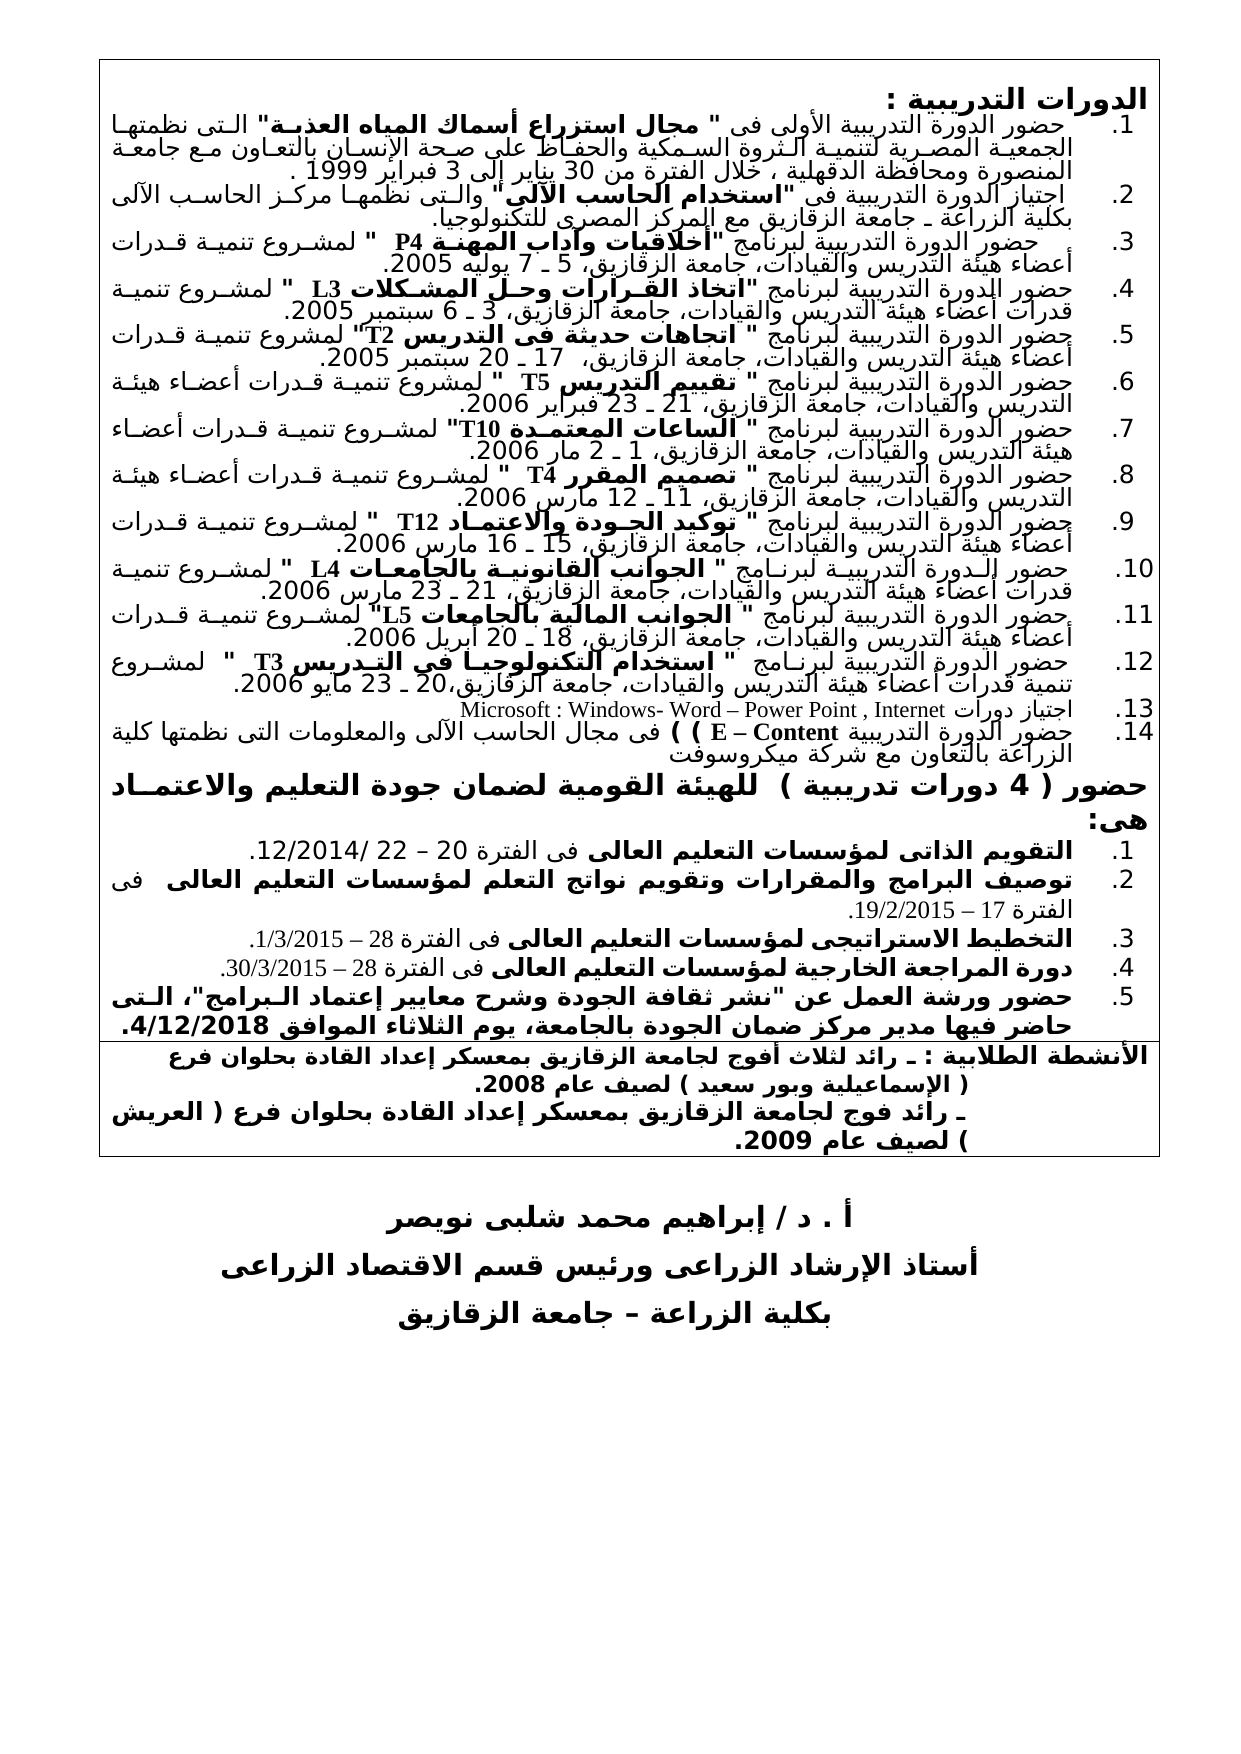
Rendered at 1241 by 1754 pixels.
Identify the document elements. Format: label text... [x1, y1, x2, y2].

text أ . د / إبراهيم محمد شلبى نويصر [118, 1206, 1122, 1233]
text أستاذ الإرشاد الزراعى ورئيس قسم الاقتصاد الزراعى [118, 1253, 317, 1281]
table_header الدورات التدريبية : حضور الدورة التدريبية الأولى فى " مجال استزراع أسماك المياه العذبة" التى نظمتها الجمعية المصرية لتنمية الثروة السمكية والحفاظ على صحة الإنسان بالتعاون مع جامعة المنصورة ومحافظة الدقهلية ، خلال الفترة من 30 يناير إلى 3 فبراير 1999 . اجتياز الدورة التدريبية فى "استخدام الحاسب الآلى" والتى نظمها مركز الحاسب الآلى بكلية الزراعة ـ جامعة الزقازيق مع المركز المصرى للتكنولوجيا. حضور الدورة التدريبية لبرنامج "أخلاقيات وآداب المهنة P4 " لمشروع تنمية قدرات أعضاء هيئة التدريس والقيادات، جامعة الزقازيق، 5 ـ 7 يوليه 2005. حضور الدورة التدريبية لبرنامج "اتخاذ القرارات وحل المشكلات L3 " لمشروع تنمية قدرات أعضاء هيئة التدريس والقيادات، جامعة الزقازيق، 3 ـ 6 سبتمبر 2005. حضور الدورة التدريبية لبرنامج " اتجاهات حديثة فى التدريس T2" لمشروع تنمية قدرات أعضاء هيئة التدريس والقيادات، جامعة الزقازيق، 17 ـ 20 سبتمبر 2005. حضور الدورة التدريبية لبرنامج " تقييم التدريس T5 " لمشروع تنمية قدرات أعضاء هيئة التدريس والقيادات، جامعة الزقازيق، 21 ـ 23 فبراير 2006. حضور الدورة التدريبية لبرنامج " الساعات المعتمدة T10" لمشروع تنمية قدرات أعضاء هيئة التدريس والقيادات، جامعة الزقازيق، 1 ـ 2 مار 2006. حضور الدورة التدريبية لبرنامج " تصميم المقرر T4 " لمشروع تنمية قدرات أعضاء هيئة التدريس والقيادات، جامعة الزقازيق، 11 ـ 12 مارس 2006. حضور الدورة التدريبية لبرنامج " توكيد الجودة والاعتماد T12 " لمشروع تنمية قدرات أعضاء هيئة التدريس والقيادات، جامعة الزقازيق، 15 ـ 16 مارس 2006. حضور الدورة التدريبية لبرنامج " الجوانب القانونية بالجامعات L4 " لمشروع تنمية قدرات أعضاء هيئة التدريس والقيادات، جامعة الزقازيق، 21 ـ 23 مارس 2006. حضور الدورة التدريبية لبرنامج " الجوانب المالية بالجامعات L5" لمشروع تنمية قدرات أعضاء هيئة التدريس والقيادات، جامعة الزقازيق، 18 ـ 20 أبريل 2006. حضور الدورة التدريبية لبرنامج " استخدام التكنولوجيا فى التدريس T3 " لمشروع تنمية قدرات أعضاء هيئة التدريس والقيادات، جامعة الزقازيق،20 ـ 23 مايو 2006. اجتياز دورات Microsoft : Windows- Word – Power Point , Internet حضور الدورة التدريبية E – Content ) ) فى مجال الحاسب الآلى والمعلومات التى نظمتها كلية الزراعة بالتعاون مع شركة ميكروسوفت حضور ( 4 دورات تدريبية ) للهيئة القومية لضمان جودة التعليم والاعتماد هى: التقويم الذاتى لمؤسسات التعليم العالى فى الفترة 20 – 22 /12/2014. توصيف البرامج والمقرارات وتقويم نواتج التعلم لمؤسسات التعليم العالى فى الفترة 17 – 19/2/2015. التخطيط الاستراتيجى لمؤسسات التعليم العالى فى الفترة 28 – 1/3/2015. دورة المراجعة الخارجية لمؤسسات التعليم العالى فى الفترة 28 – 30/3/2015. حضور ورشة العمل عن "نشر ثقافة الجودة وشرح معايير إعتماد البرامج"، التى حاضر فيها مدير مركز ضمان الجودة بالجامعة، يوم الثلاثاء الموافق 4/12/2018. [100, 60, 1159, 1041]
text بكلية الزراعة – جامعة الزقازيق [724, 1301, 1122, 1328]
text بكلية الزراعة – جامعة الزقازيق [492, 1301, 734, 1328]
table_cell الأنشطة الطلابية : ـ رائد لثلاث أفوج لجامعة الزقازيق بمعسكر إعداد القادة بحلوان فرع ( الإسماعيلية وبور سعيد ) لصيف عام 2008. ـ رائد فوج لجامعة الزقازيق بمعسكر إعداد القادة بحلوان فرع ( العريش ) لصيف عام 2009. [100, 1042, 1159, 1156]
text أستاذ الإرشاد الزراعى ورئيس قسم الاقتصاد الزراعى [749, 1253, 1122, 1281]
text بكلية الزراعة – جامعة الزقازيق [118, 1301, 502, 1328]
text أستاذ الإرشاد الزراعى ورئيس قسم الاقتصاد الزراعى [305, 1253, 761, 1281]
